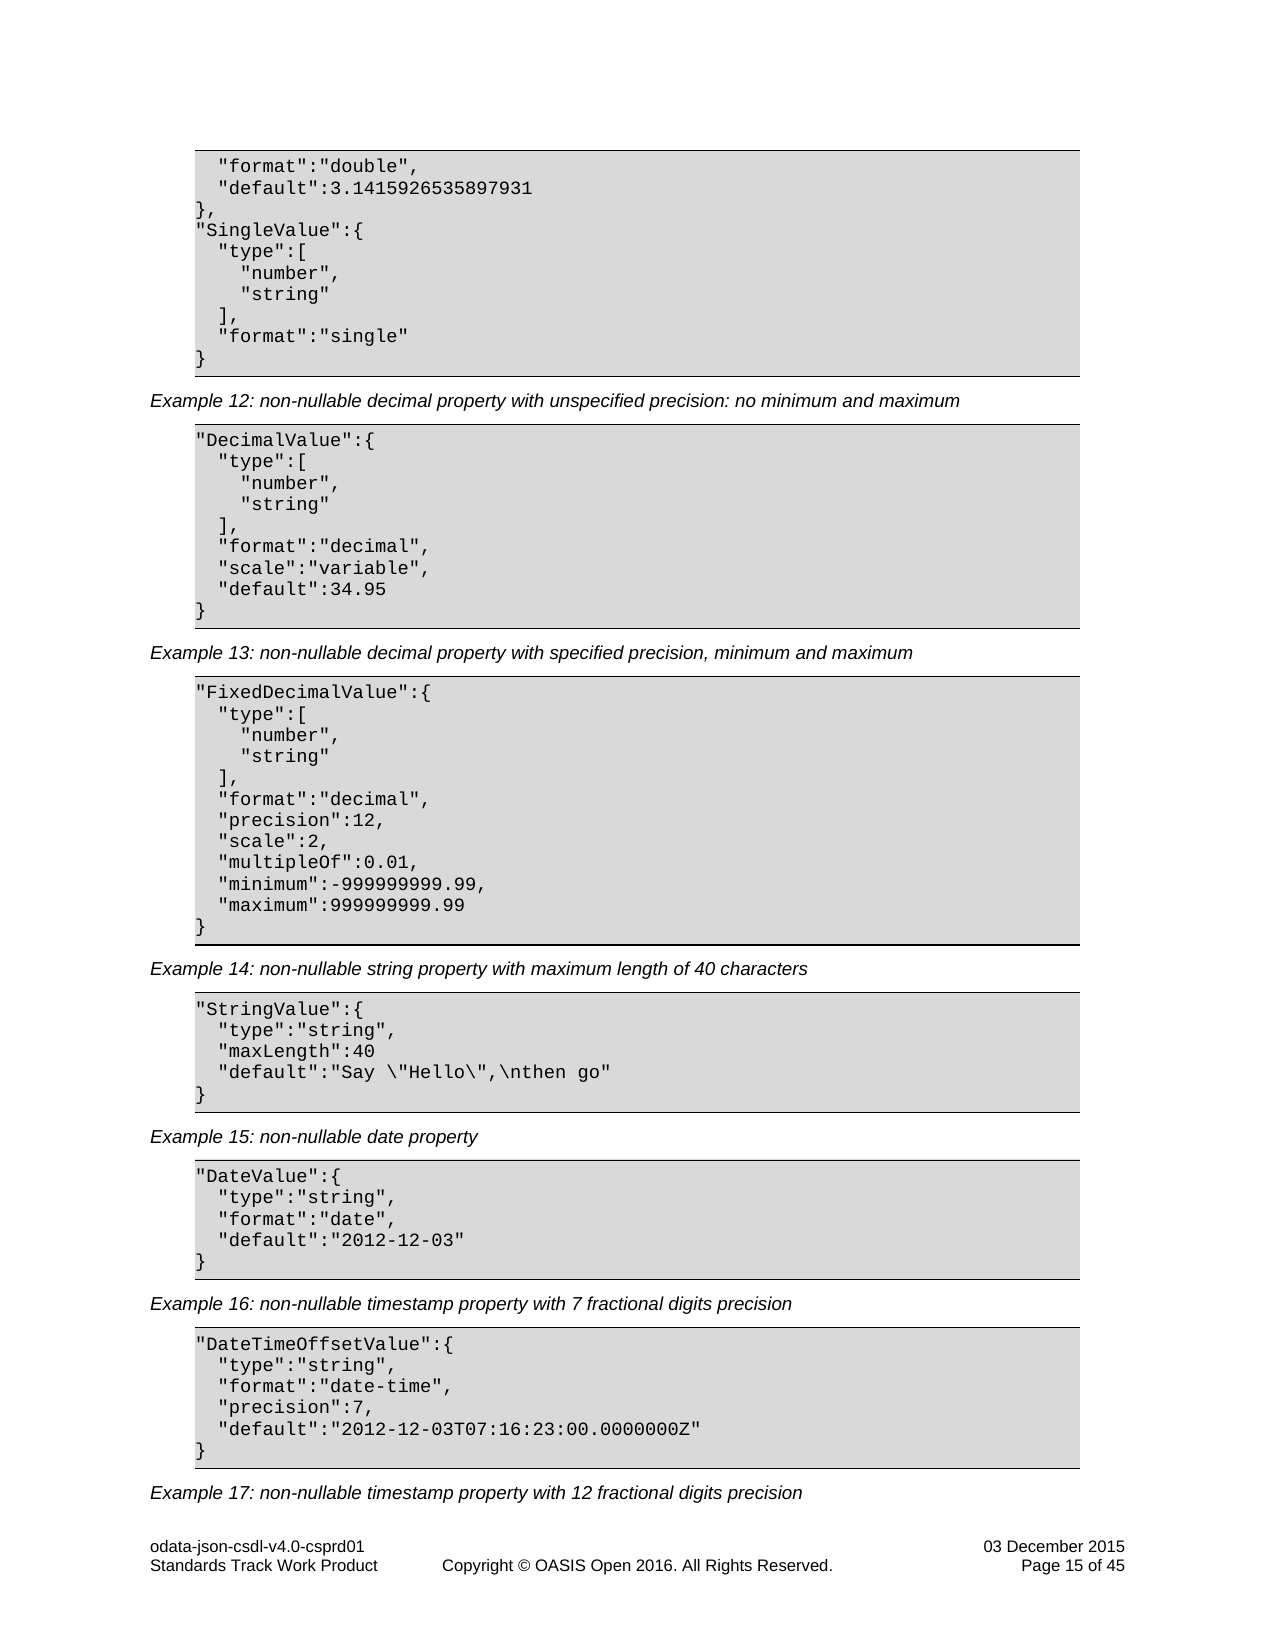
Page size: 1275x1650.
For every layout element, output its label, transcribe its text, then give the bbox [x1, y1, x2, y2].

text "default":"Say \"Hello\",\nthen go" [195, 1056, 1080, 1077]
text "number", [195, 256, 1080, 277]
text "FixedDecimalValue":{ [195, 677, 1080, 697]
text "number", [195, 718, 1080, 740]
text "DateTimeOffsetValue":{ [195, 1328, 1080, 1348]
text "scale":2, [195, 825, 1080, 846]
text "type":"string", [195, 1348, 1080, 1369]
text "precision":12, [195, 803, 1080, 825]
text "precision":7, [195, 1391, 1080, 1412]
text "DateValue":{ [195, 1161, 1080, 1181]
text "format":"single" [195, 320, 1080, 341]
text "maximum":999999999.99 [195, 888, 1080, 910]
text "default":"2012-12-03" [195, 1223, 1080, 1244]
text } [195, 1433, 1080, 1468]
text ], [195, 761, 1080, 782]
text "DecimalValue":{ [195, 425, 1080, 445]
text "minimum":-999999999.99, [195, 867, 1080, 888]
text "multipleOf":0.01, [195, 846, 1080, 867]
text "scale":"variable", [195, 551, 1080, 572]
text } [195, 1244, 1080, 1279]
text "string" [195, 487, 1080, 509]
text "string" [195, 740, 1080, 761]
text "type":[ [195, 235, 1080, 256]
text "string" [195, 277, 1080, 299]
text }, [195, 192, 1080, 214]
text "format":"decimal", [195, 530, 1080, 551]
text "format":"double", [195, 151, 1080, 171]
text "type":"string", [195, 1181, 1080, 1202]
text "format":"date-time", [195, 1369, 1080, 1391]
text "format":"decimal", [195, 782, 1080, 803]
text ], [195, 509, 1080, 530]
text } [195, 910, 1080, 944]
text "number", [195, 466, 1080, 487]
text } [195, 341, 1080, 376]
text "default":"2012-12-03T07:16:23:00.0000000Z" [195, 1412, 1080, 1433]
text "StringValue":{ [195, 993, 1080, 1013]
text "default":3.1415926535897931 [195, 171, 1080, 192]
text "type":"string", [195, 1013, 1080, 1035]
text } [195, 594, 1080, 628]
text "type":[ [195, 445, 1080, 466]
text "maxLength":40 [195, 1035, 1080, 1056]
text ], [195, 299, 1080, 320]
text "format":"date", [195, 1202, 1080, 1223]
text "SingleValue":{ [195, 214, 1080, 235]
text "type":[ [195, 697, 1080, 718]
text "default":34.95 [195, 572, 1080, 594]
text } [195, 1077, 1080, 1112]
